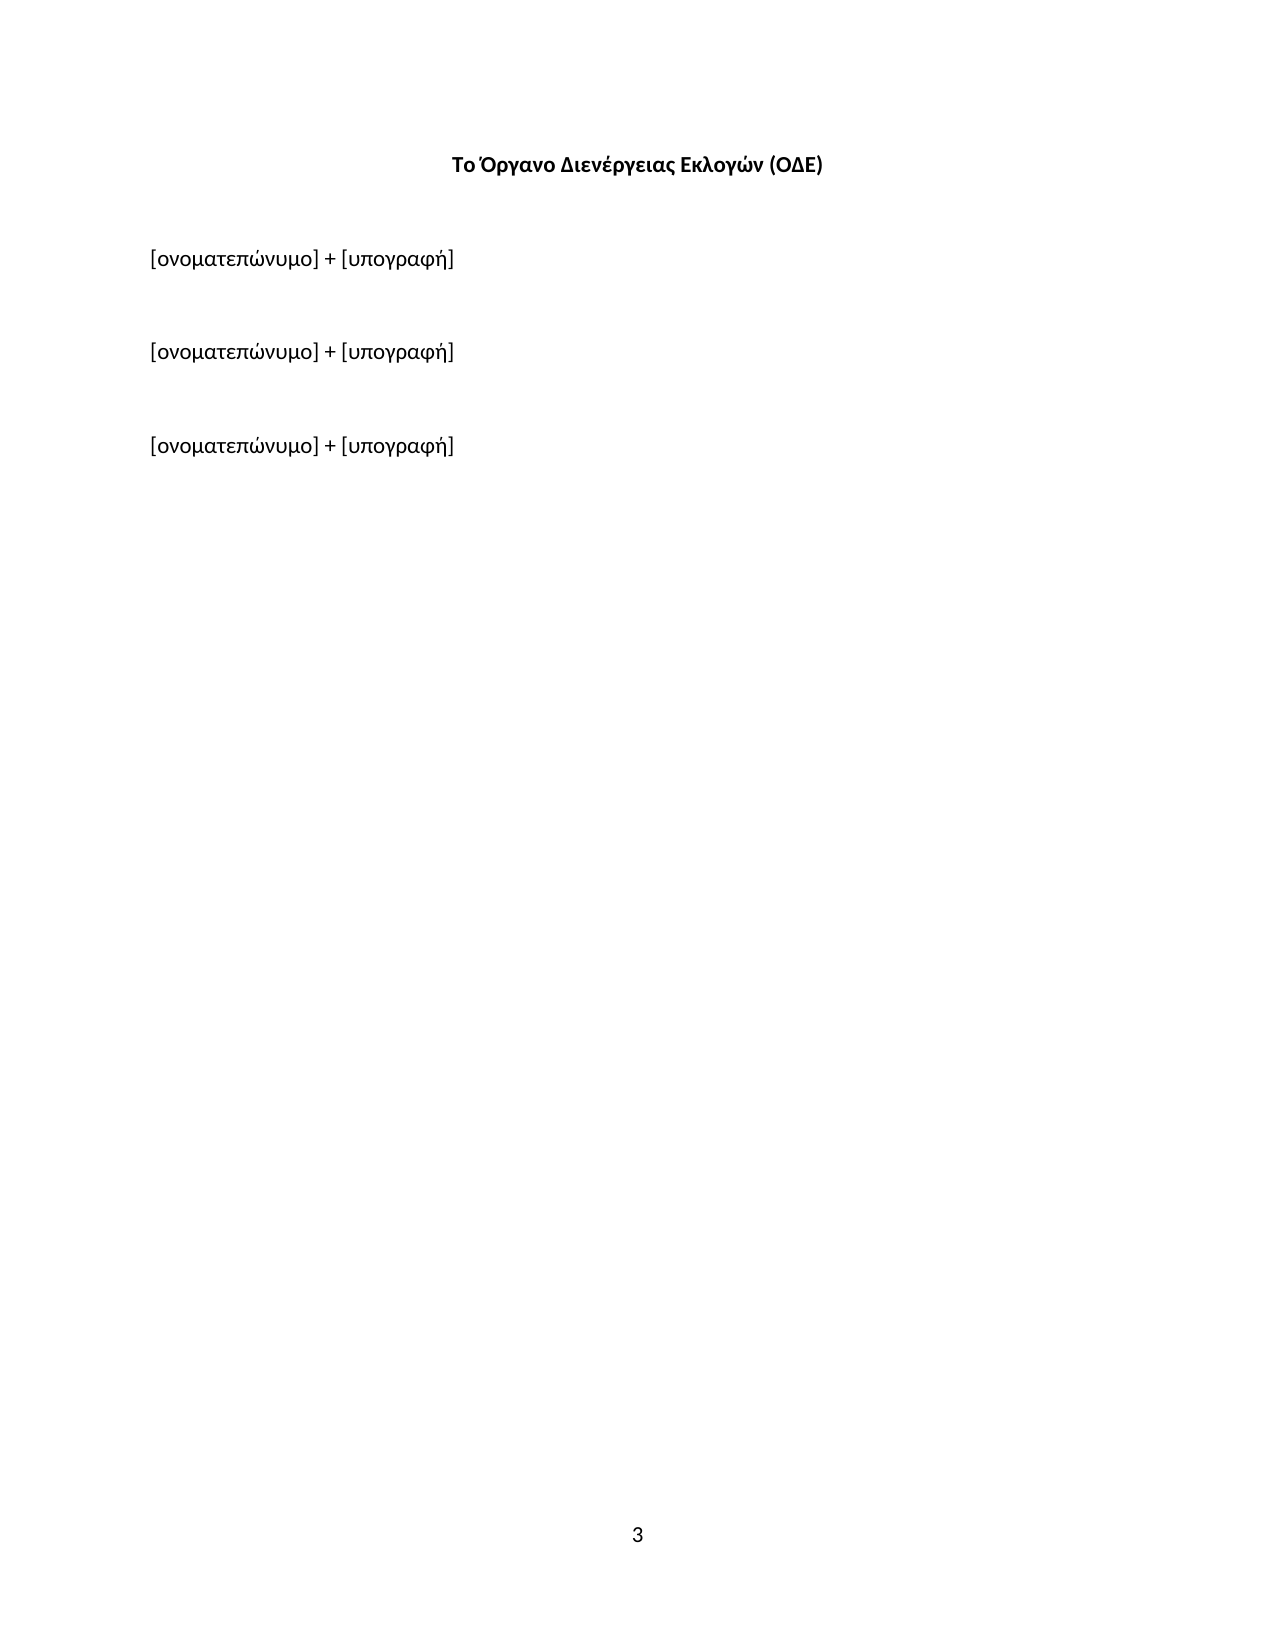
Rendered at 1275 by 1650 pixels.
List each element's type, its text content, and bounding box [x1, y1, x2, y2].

text [ονοματεπώνυμο] + [υπογραφή] [150, 431, 1125, 459]
text [ονοματεπώνυμο] + [υπογραφή] [150, 244, 1125, 272]
text Το Όργανο Διενέργειας Εκλογών (ΟΔΕ) [150, 150, 1125, 178]
text [ονοματεπώνυμο] + [υπογραφή] [150, 337, 1125, 366]
